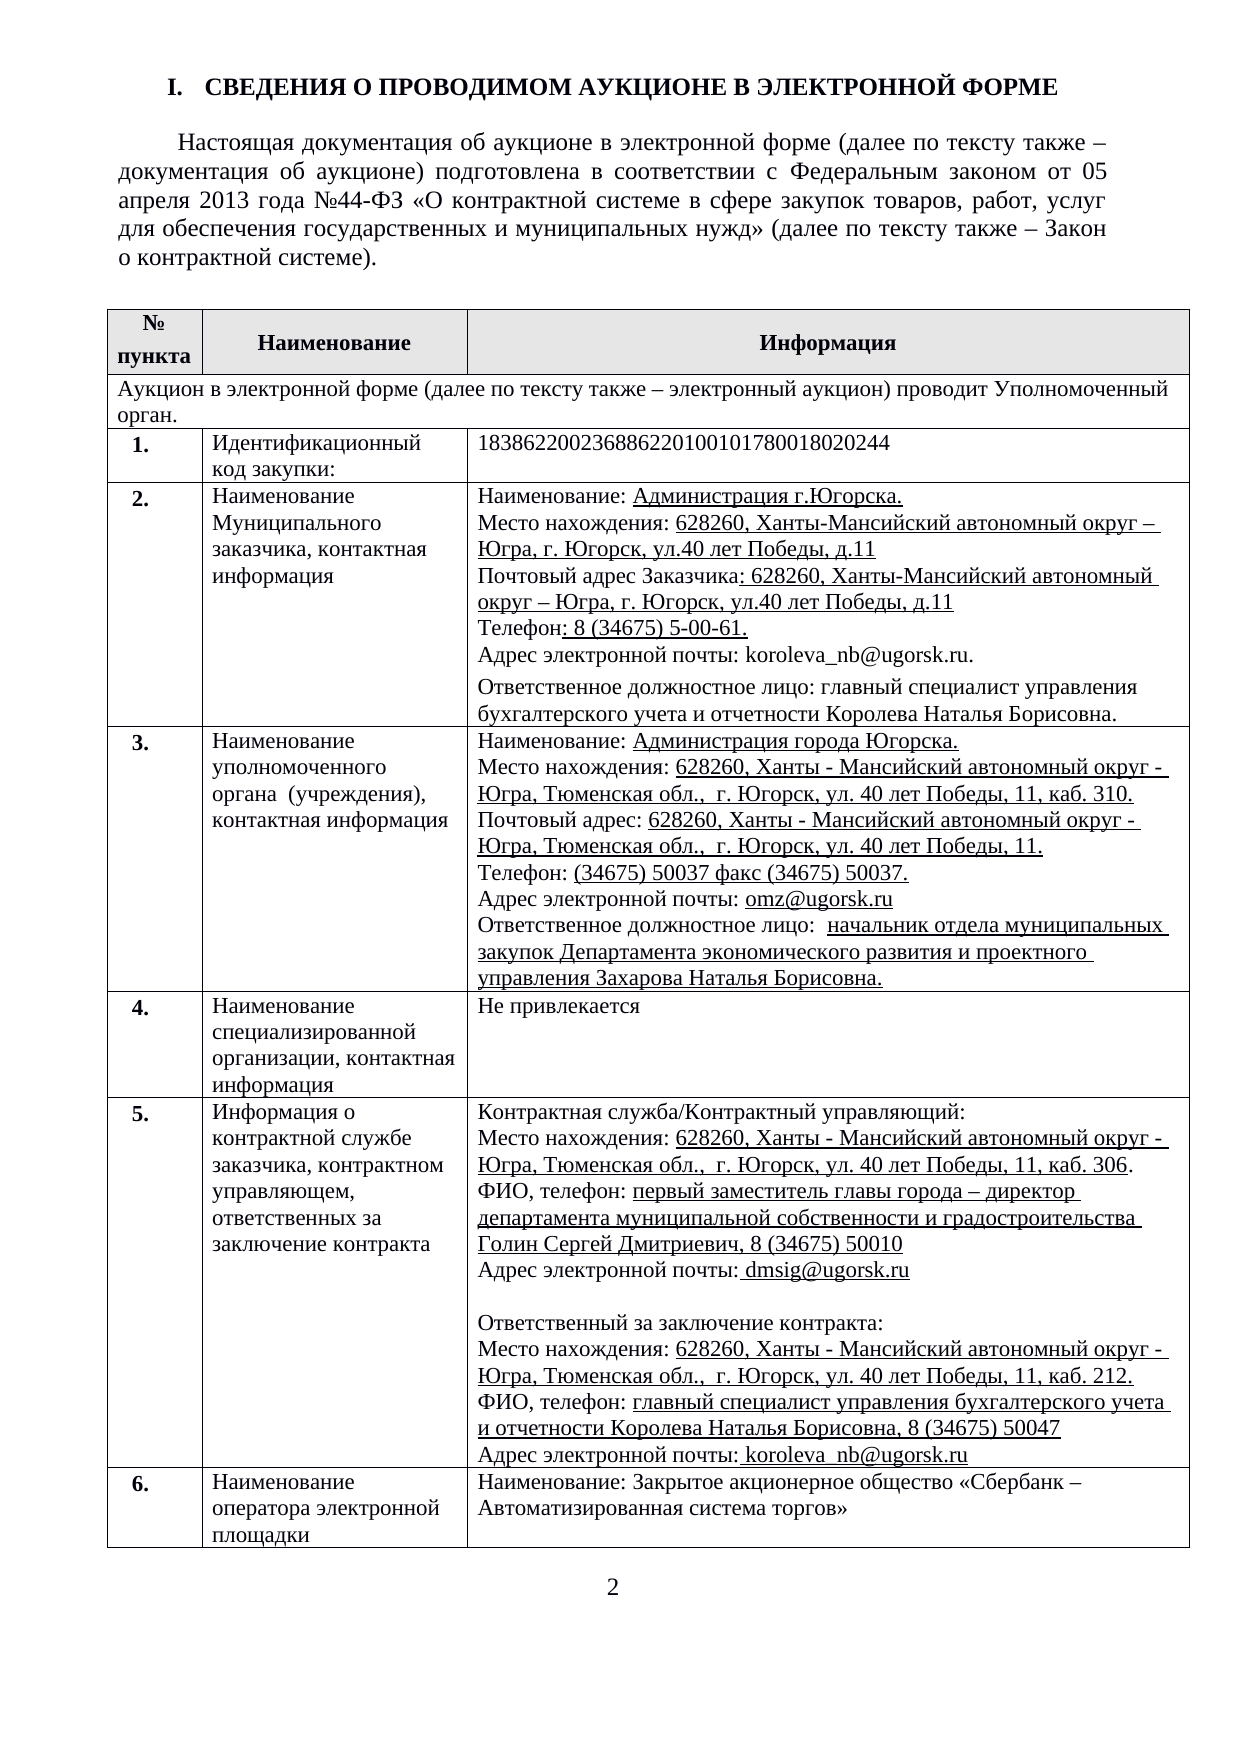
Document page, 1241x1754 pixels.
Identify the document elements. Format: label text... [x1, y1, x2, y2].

table_cell [108, 727, 202, 991]
table_cell Идентификационный код закупки: [203, 429, 467, 482]
table_cell [108, 429, 202, 482]
table_cell Наименование: Администрация г.Югорска. Место нахождения: 628260, Ханты-Мансийский автономный округ – Югра, г. Югорск, ул.40 лет Победы, д.11 Почтовый адрес Заказчика: 628260, Ханты-Мансийский автономный округ – Югра, г. Югорск, ул.40 лет Победы, д.11 Телефон: 8 (34675) 5-00-61. Адрес электронной почты: koroleva_nb@ugorsk.ru. Ответственное должностное лицо: главный специалист управления бухгалтерского учета и отчетности Королева Наталья Борисовна. [468, 483, 1189, 726]
table_cell 183862200236886220100101780018020244 [468, 429, 1189, 482]
table_cell Наименование: Закрытое акционерное общество «Сбербанк – Автоматизированная система торгов» [468, 1468, 1189, 1547]
table_cell [108, 992, 202, 1097]
text Настоящая документация об аукционе в электронной форме (далее по тексту также – документация об аукционе) подготовлена в соответствии с Федеральным законом от 05 апреля 2013 года №44-ФЗ «О контрактной системе в сфере закупок товаров, работ, услуг для обеспечения государственных и муниципальных нужд» (далее по тексту также – Закон о контрактной системе). [118, 127, 1107, 271]
table_cell Наименование: Администрация города Югорска. Место нахождения: 628260, Ханты - Мансийский автономный округ - Югра, Тюменская обл., г. Югорск, ул. 40 лет Победы, 11, каб. 310. Почтовый адрес: 628260, Ханты - Мансийский автономный округ - Югра, Тюменская обл., г. Югорск, ул. 40 лет Победы, 11. Телефон: (34675) 50037 факс (34675) 50037. Адрес электронной почты: omz@ugorsk.ru Ответственное должностное лицо: начальник отдела муниципальных закупок Департамента экономического развития и проектного управления Захарова Наталья Борисовна. [468, 727, 1189, 991]
list СВЕДЕНИЯ О ПРОВОДИМОМ АУКЦИОНЕ В ЭЛЕКТРОННОЙ ФОРМЕ [118, 72, 1107, 100]
table_cell Контрактная служба/Контрактный управляющий: Место нахождения: 628260, Ханты - Мансийский автономный округ - Югра, Тюменская обл., г. Югорск, ул. 40 лет Победы, 11, каб. 306. ФИО, телефон: первый заместитель главы города – директор департамента муниципальной собственности и градостроительства Голин Сергей Дмитриевич, 8 (34675) 50010 Адрес электронной почты: dmsig@ugorsk.ru Ответственный за заключение контракта: Место нахождения: 628260, Ханты - Мансийский автономный округ - Югра, Тюменская обл., г. Югорск, ул. 40 лет Победы, 11, каб. 212. ФИО, телефон: главный специалист управления бухгалтерского учета и отчетности Королева Наталья Борисовна, 8 (34675) 50047 Адрес электронной почты: koroleva_nb@ugorsk.ru [468, 1098, 1189, 1467]
table_header Наименование [203, 310, 467, 374]
table_cell Не привлекается [468, 992, 1189, 1097]
table_cell Наименование уполномоченного органа (учреждения), контактная информация [203, 727, 467, 991]
table_cell Наименование оператора электронной площадки [203, 1468, 467, 1547]
table_cell [108, 483, 202, 726]
table_cell Наименование специализированной организации, контактная информация [203, 992, 467, 1097]
table_cell Информация о контрактной службе заказчика, контрактном управляющем, ответственных за заключение контракта [203, 1098, 467, 1467]
table_header № пункта [108, 310, 202, 374]
table_cell [108, 1098, 202, 1467]
table_header Информация [468, 310, 1189, 374]
table_cell Аукцион в электронной форме (далее по тексту также – электронный аукцион) проводит Уполномоченный орган. [108, 375, 1189, 428]
table_cell Наименование Муниципального заказчика, контактная информация [203, 483, 467, 726]
table_cell [108, 1468, 202, 1547]
